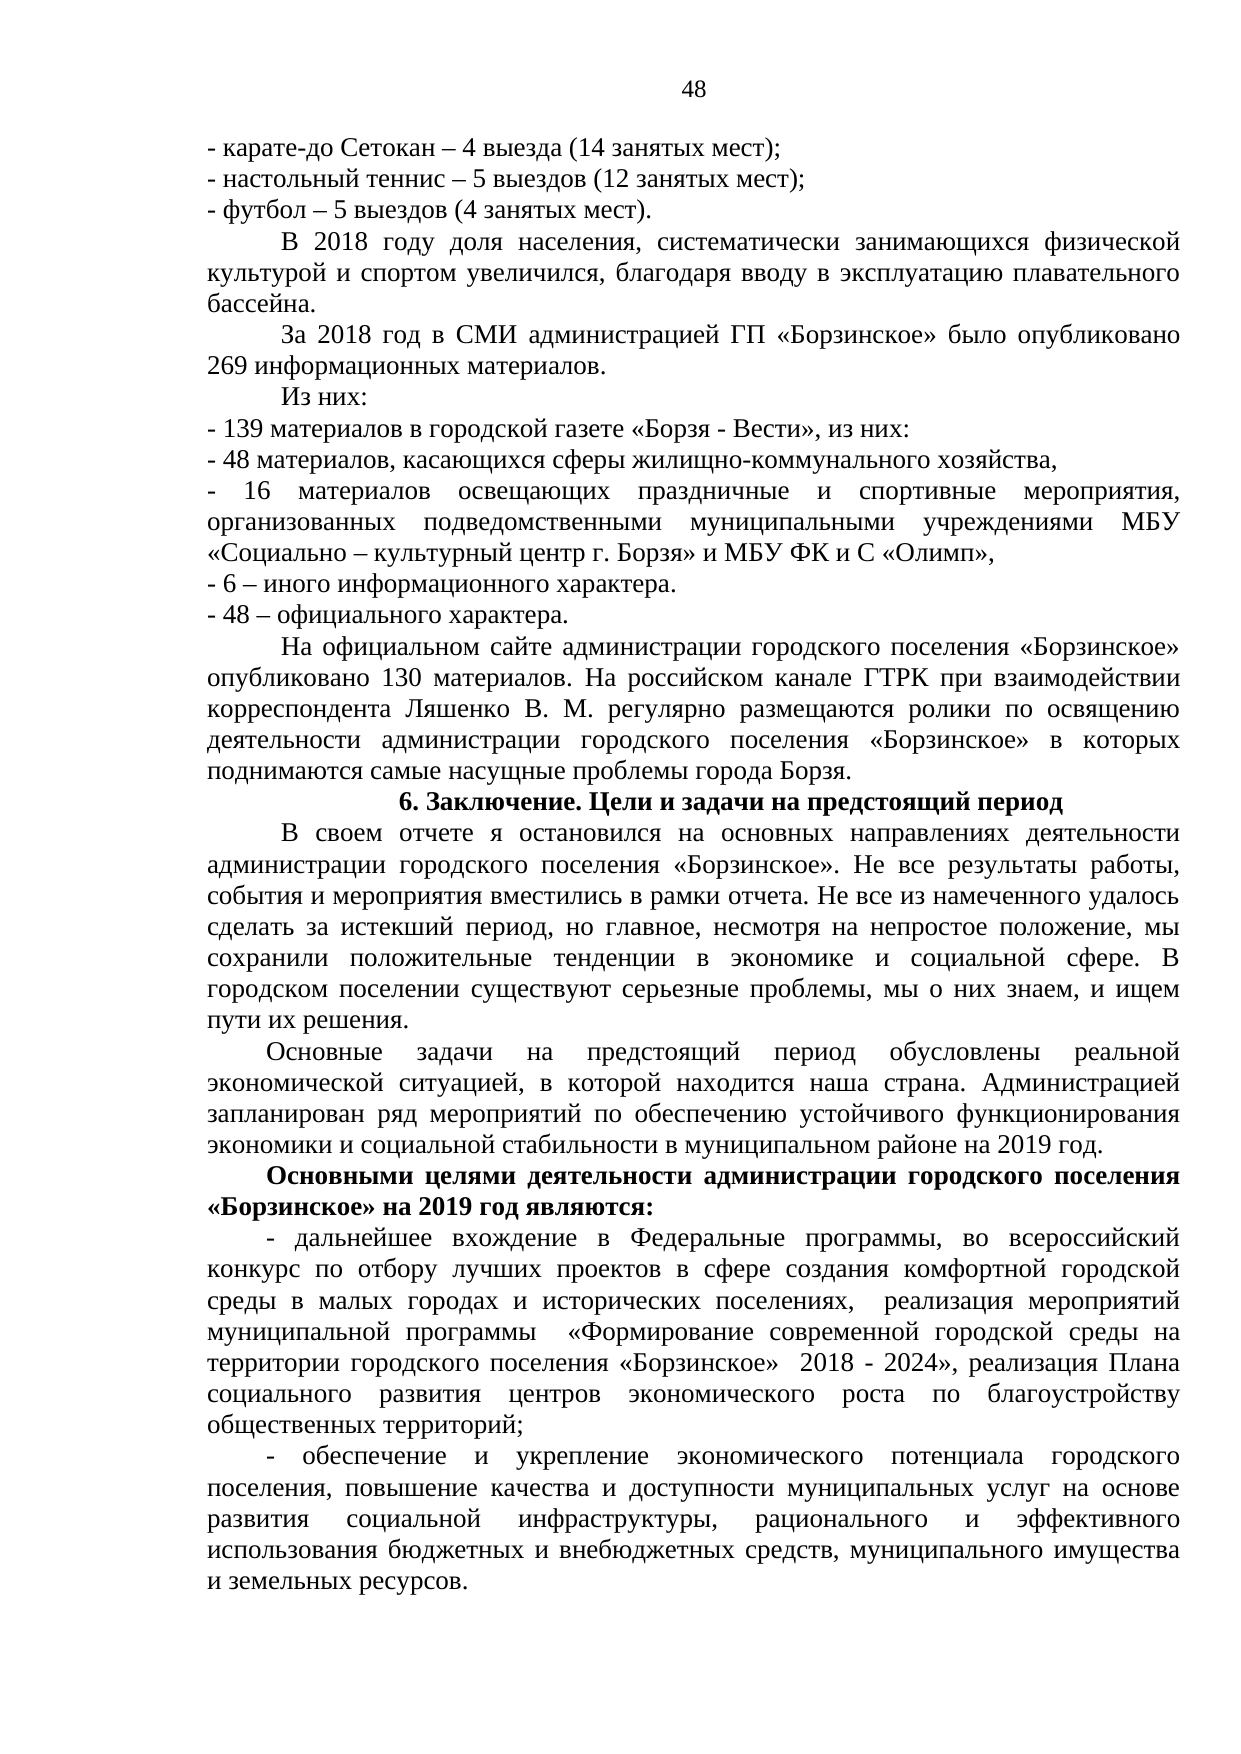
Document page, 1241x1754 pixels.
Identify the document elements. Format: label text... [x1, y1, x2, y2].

text - настольный теннис – 5 выездов (12 занятых мест); [207, 162, 1181, 194]
text В своем отчете я остановился на основных направлениях деятельности администрации городского поселения «Борзинское». Не все результаты работы, события и мероприятия вместились в рамки отчета. Не все из намеченного удалось сделать за истекший период, но главное, несмотря на непростое положение, мы сохранили положительные тенденции в экономике и социальной сфере. В городском поселении существуют серьезные проблемы, мы о них знаем, и ищем пути их решения. [207, 817, 1181, 1034]
text - футбол – 5 выездов (4 занятых мест). [207, 194, 1181, 225]
text На официальном сайте администрации городского поселения «Борзинское» опубликовано 130 материалов. На российском канале ГТРК при взаимодействии корреспондента Ляшенко В. М. регулярно размещаются ролики по освящению деятельности администрации городского поселения «Борзинское» в которых поднимаются самые насущные проблемы города Борзя. [207, 630, 1181, 785]
text Из них: [207, 381, 1181, 412]
text Основными целями деятельности администрации городского поселения «Борзинское» на 2019 год являются: [207, 1159, 1181, 1221]
text - 6 – иного информационного характера. [207, 567, 1181, 598]
text - дальнейшее вхождение в Федеральные программы, во всероссийский конкурс по отбору лучших проектов в сфере создания комфортной городской среды в малых городах и исторических поселениях, реализация мероприятий муниципальной программы «Формирование современной городской среды на территории городского поселения «Борзинское» 2018 - 2024», реализация Плана социального развития центров экономического роста по благоустройству общественных территорий; [207, 1221, 1181, 1439]
text - карате-до Сетокан – 4 выезда (14 занятых мест); [207, 131, 1181, 162]
text - 16 материалов освещающих праздничные и спортивные мероприятия, организованных подведомственными муниципальными учреждениями МБУ «Социально – культурный центр г. Борзя» и МБУ ФК и С «Олимп», [207, 474, 1181, 567]
text - 139 материалов в городской газете «Борзя - Вести», из них: [207, 412, 1181, 443]
text 6. Заключение. Цели и задачи на предстоящий период [207, 785, 1181, 817]
text - 48 – официального характера. [207, 598, 1181, 630]
text - 48 материалов, касающихся сферы жилищно-коммунального хозяйства, [207, 443, 1181, 474]
text - обеспечение и укрепление экономического потенциала городского поселения, повышение качества и доступности муниципальных услуг на основе развития социальной инфраструктуры, рационального и эффективного использования бюджетных и внебюджетных средств, муниципального имущества и земельных ресурсов. [207, 1439, 1181, 1595]
text За 2018 год в СМИ администрацией ГП «Борзинское» было опубликовано 269 информационных материалов. [207, 318, 1181, 381]
text Основные задачи на предстоящий период обусловлены реальной экономической ситуацией, в которой находится наша страна. Администрацией запланирован ряд мероприятий по обеспечению устойчивого функционирования экономики и социальной стабильности в муниципальном районе на 2019 год. [207, 1034, 1181, 1159]
text В 2018 году доля населения, систематически занимающихся физической культурой и спортом увеличился, благодаря вводу в эксплуатацию плавательного бассейна. [207, 225, 1181, 318]
